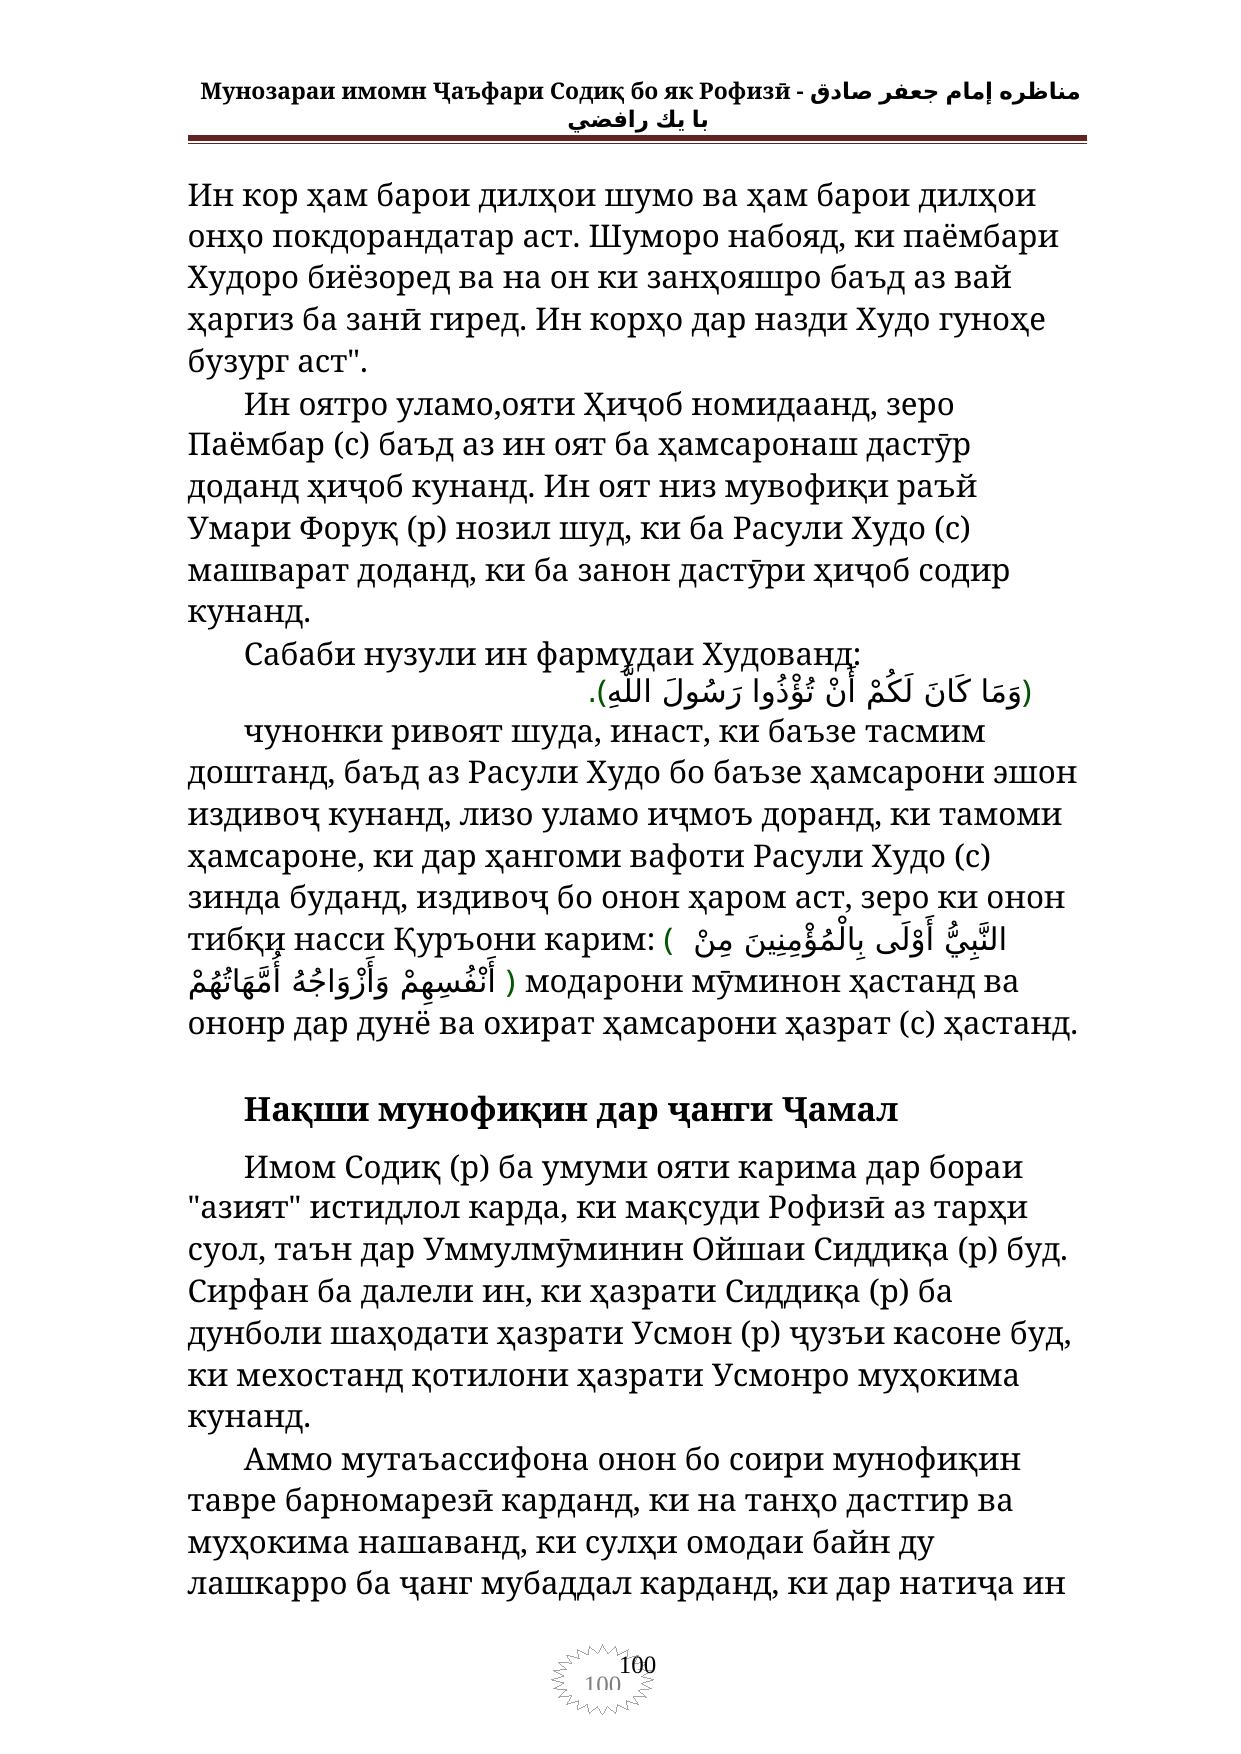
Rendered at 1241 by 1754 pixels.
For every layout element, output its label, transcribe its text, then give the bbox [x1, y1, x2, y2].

text Сабаби нузули ин фармудаи Худованд: ‌ [187, 632, 1087, 674]
text чунонки ривоят шуда, инаст, ки баъзе тасмим доштанд, баъд аз Расули Худо бо баъзе ҳамсарони эшон издивоҷ кунанд, лизо уламо иҷмоъ доранд, ки тамоми ҳамсароне, ки дар ҳангоми вафоти Расули Худо (с) зинда буданд, издивоҷ бо онон ҳаром аст, зеро ки онон тибқи насси Қуръони карим: ﴾ النَّبِيُّ أَوْلَى بِالْمُؤْمِنِينَ مِنْ أَنْفُسِهِمْ وَأَزْوَاجُهُ أُمَّهَاتُهُمْ ﴿ модарони мӯминон ҳастанд ва ононр дар дунё ва охират ҳамсарони ҳазрат (с) ҳастанд. [187, 709, 1087, 1043]
text Ин оятро уламо,ояти Ҳиҷоб номидаанд, зеро Паёмбар (с) баъд аз ин оят ба ҳамсаронаш дастӯр доданд ҳиҷоб кунанд. Ин оят низ мувофиқи раъй Умари Форуқ (р) нозил шуд, ки ба Расули Худо (с) машварат доданд, ки ба занон дастӯри ҳиҷоб содир кунанд. [187, 382, 1087, 632]
text Имом Содиқ (р) ба умуми ояти карима дар бораи "азият" истидлол карда, ки мақсуди Рофизӣ аз тарҳи суол, таън дар Уммулмӯминин Ойшаи Сиддиқа (р) буд. Сирфан ба далели ин, ки ҳазрати Сиддиқа (р) ба дунболи шаҳодати ҳазрати Усмон (р) ҷузъи касоне буд, ки мехостанд қотилони ҳазрати Усмонро муҳокима кунанд. [187, 1145, 1087, 1437]
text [187, 1437, 1087, 1604]
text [187, 173, 1087, 382]
text Нақши мунофиқин дар ҷанги Ҷамал [187, 1086, 1087, 1131]
text ﴿وَمَا كَانَ لَكُمْ أَنْ تُؤْذُوا رَسُولَ اللَّهِ﴾. [187, 674, 1087, 709]
